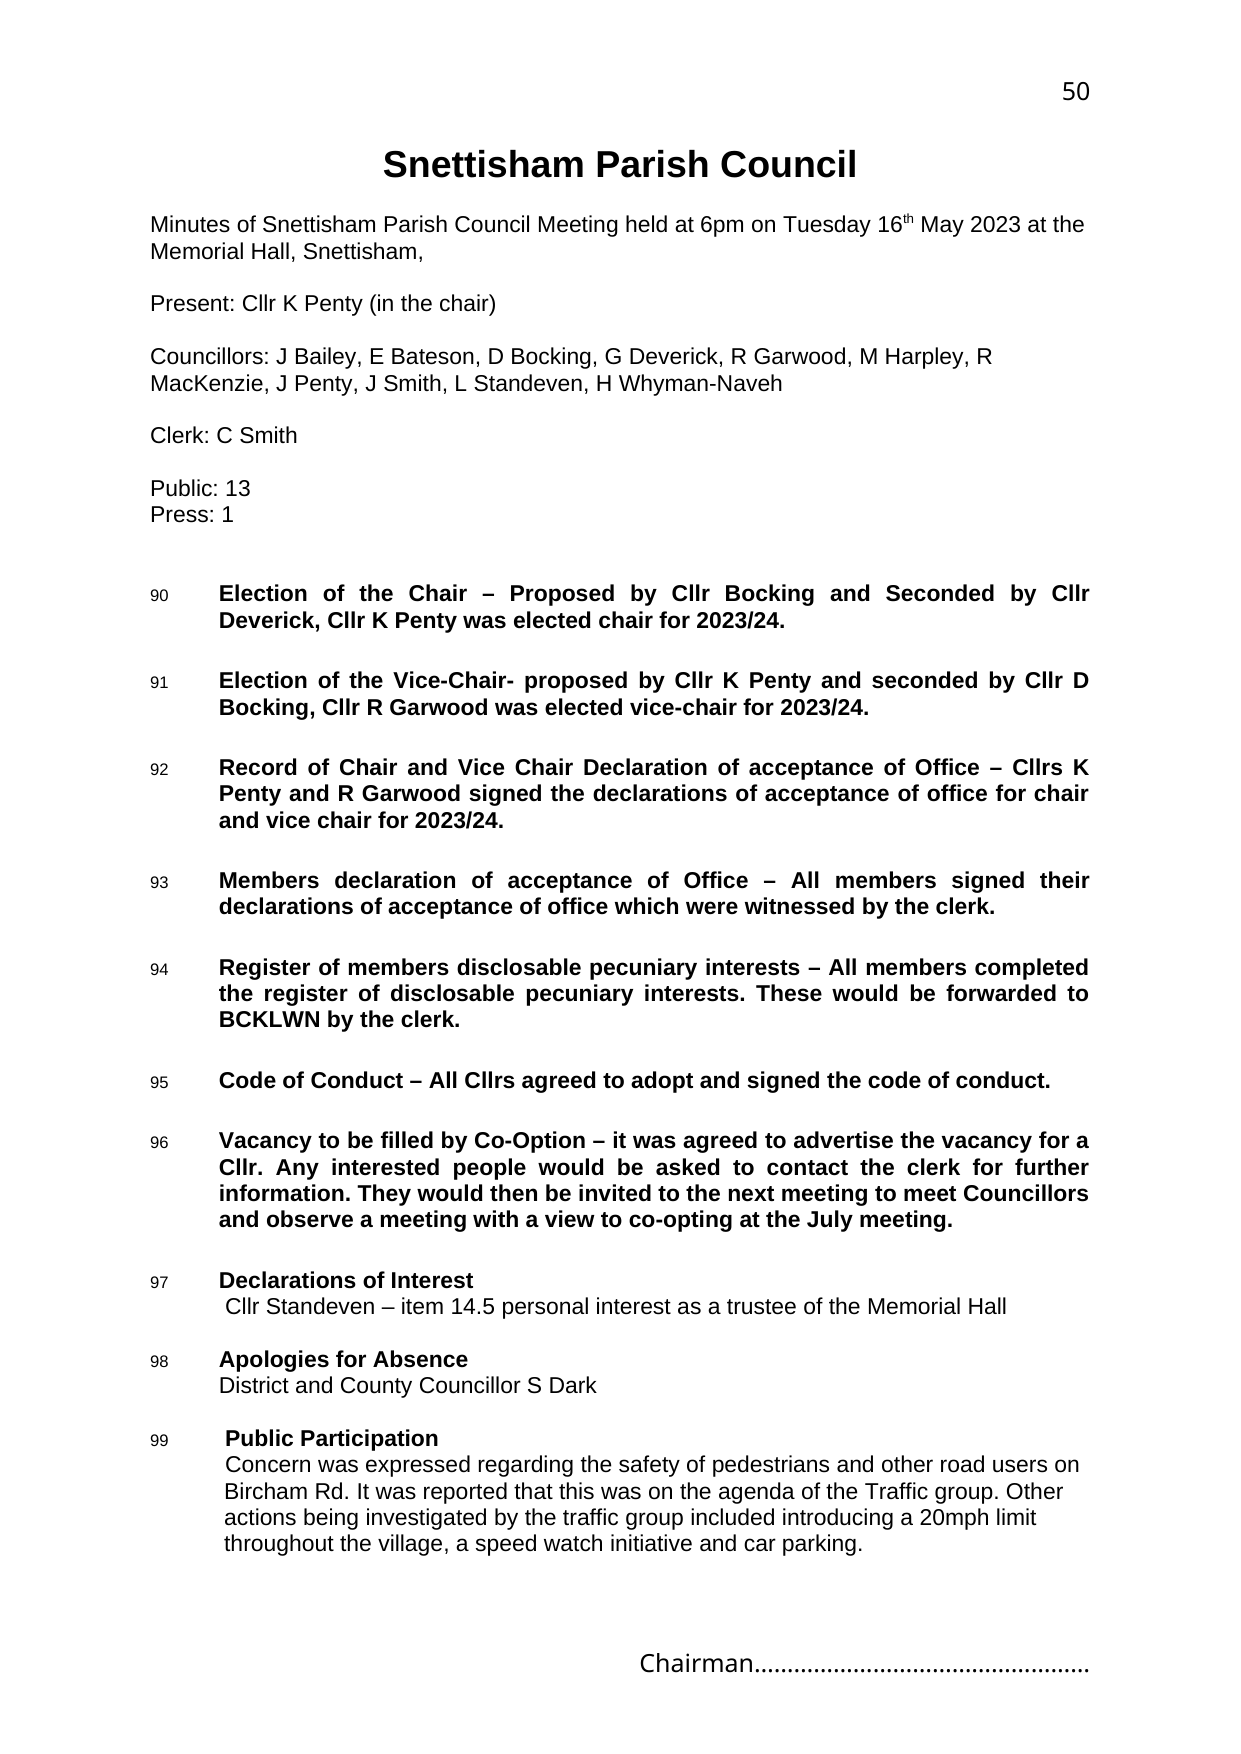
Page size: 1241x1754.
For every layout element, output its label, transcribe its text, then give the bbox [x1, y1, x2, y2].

text Councillors: J Bailey, E Bateson, D Bocking, G Deverick, R Garwood, M Harpley, R MacKenzie, J Penty, J Smith, L Standeven, H Whyman-Naveh [150, 343, 1090, 396]
text District and County Councillor S Dark [219, 1372, 1090, 1398]
text Snettisham Parish Council [150, 142, 1090, 185]
list Cllr Standeven – item 14.5 personal interest as a trustee of the Memorial Hall [150, 1293, 1090, 1319]
subtitle Record of Chair and Vice Chair Declaration of acceptance of Office – Cllrs K Penty and R Garwood signed the declarations of acceptance of office for chair and vice chair for 2023/24. [150, 754, 1090, 833]
text Present: Cllr K Penty (in the chair) [150, 290, 1090, 317]
subtitle Members declaration of acceptance of Office – All members signed their declarations of acceptance of office which were witnessed by the clerk. [150, 867, 1090, 920]
text Clerk: C Smith [150, 422, 1090, 448]
text Public: 13 [150, 475, 1090, 501]
subtitle Code of Conduct – All Cllrs agreed to adopt and signed the code of conduct. [150, 1067, 1090, 1093]
subtitle Register of members disclosable pecuniary interests – All members completed the register of disclosable pecuniary interests. These would be forwarded to BCKLWN by the clerk. [150, 954, 1090, 1033]
text Minutes of Snettisham Parish Council Meeting held at 6pm on Tuesday 16th May 2023 at the Memorial Hall, Snettisham, [150, 211, 1090, 264]
text Concern was expressed regarding the safety of pedestrians and other road users on Bircham Rd. It was reported that this was on the agenda of the Traffic group. Other actions being investigated by the traffic group included introducing a 20mph limit throughout the village, a speed watch initiative and car parking. [224, 1451, 1090, 1557]
text Press: 1 [150, 501, 1090, 528]
subtitle Public Participation [150, 1425, 1090, 1451]
subtitle Vacancy to be filled by Co-Option – it was agreed to advertise the vacancy for a Cllr. Any interested people would be asked to contact the clerk for further information. They would then be invited to the next meeting to meet Councillors and observe a meeting with a view to co-opting at the July meeting. [150, 1127, 1090, 1233]
subtitle Apologies for Absence [150, 1346, 1090, 1372]
subtitle Election of the Chair – Proposed by Cllr Bocking and Seconded by Cllr Deverick, Cllr K Penty was elected chair for 2023/24. [150, 580, 1090, 633]
subtitle Election of the Vice-Chair- proposed by Cllr K Penty and seconded by Cllr D Bocking, Cllr R Garwood was elected vice-chair for 2023/24. [150, 667, 1090, 720]
subtitle Declarations of Interest [150, 1267, 1090, 1293]
